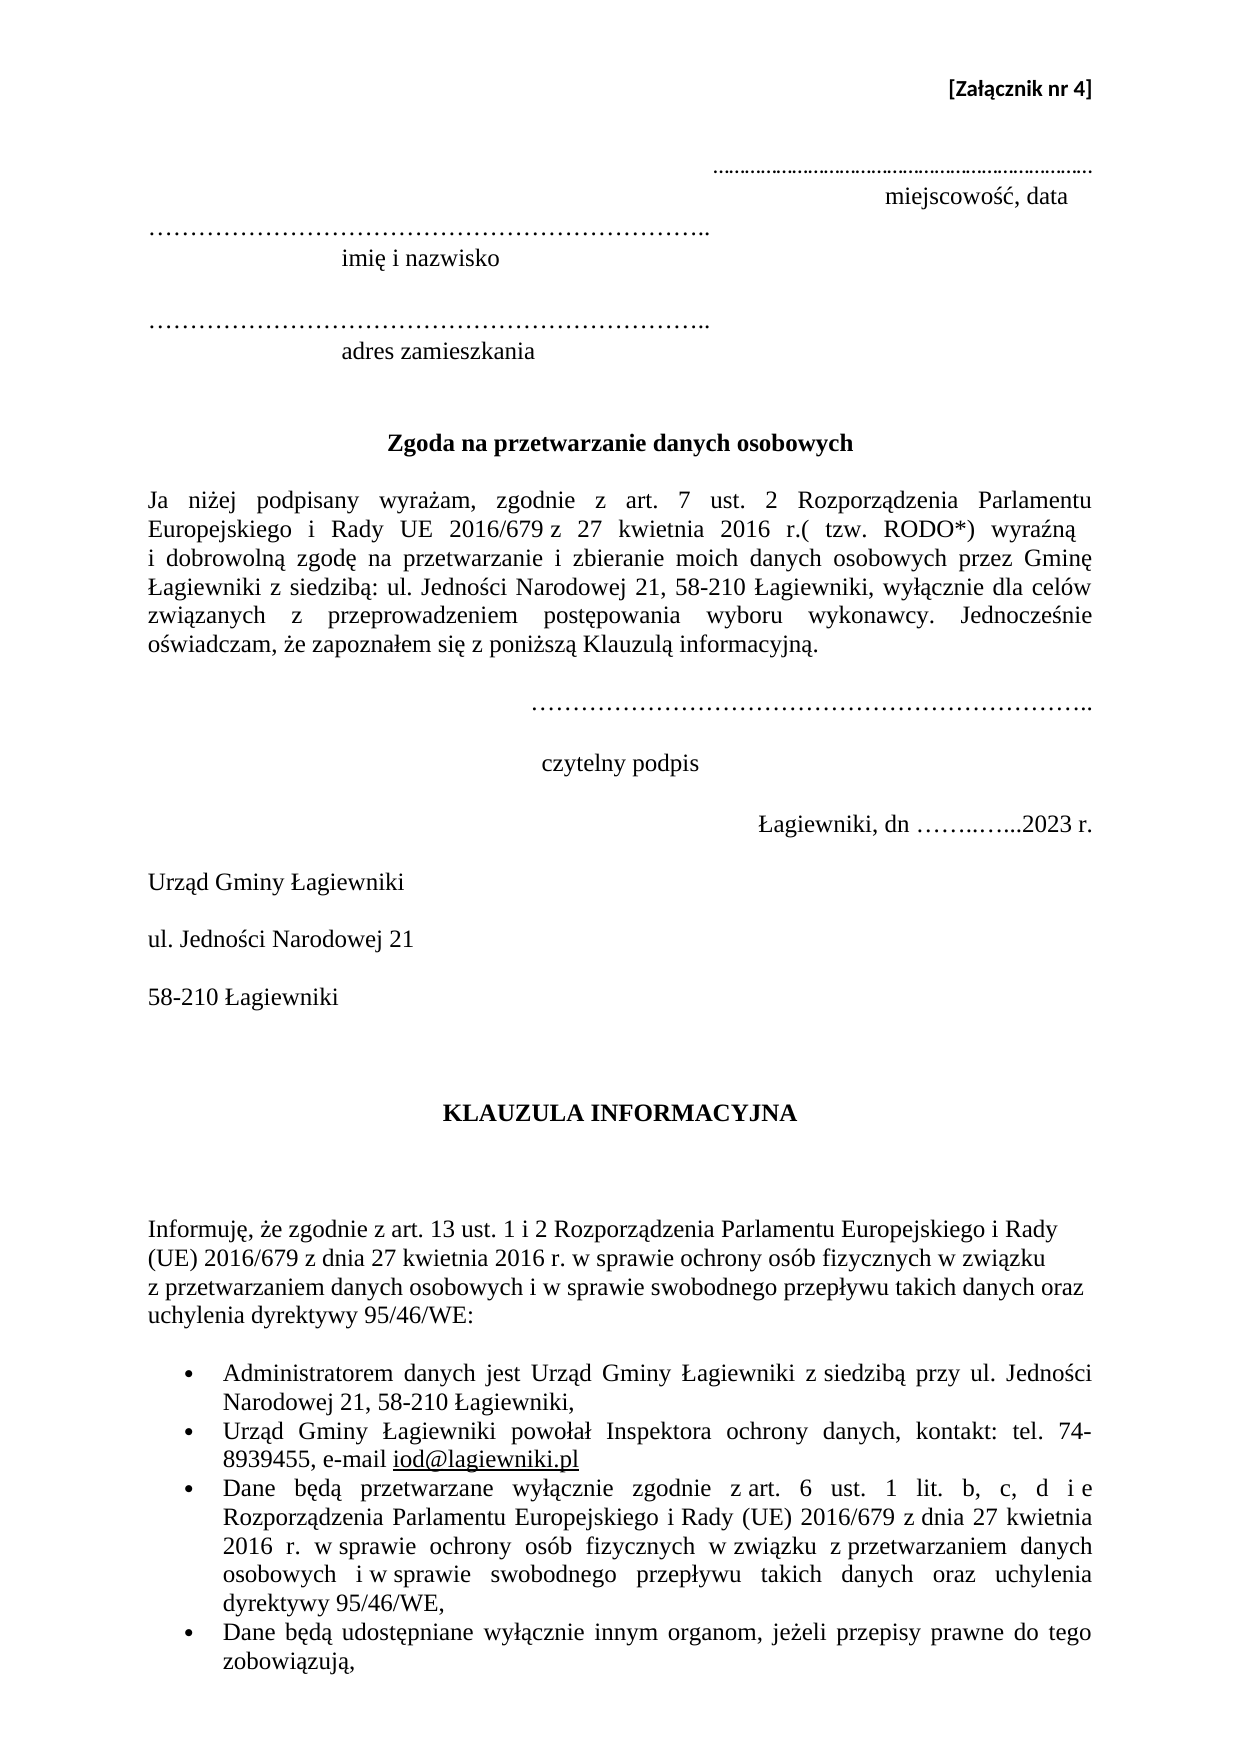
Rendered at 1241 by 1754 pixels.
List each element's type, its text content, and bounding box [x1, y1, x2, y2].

text miejscowość, data [148, 181, 1093, 210]
text [Załącznik nr 4] [148, 74, 1093, 102]
list Dane będą przetwarzane wyłącznie zgodnie z art. 6 ust. 1 lit. b, c, d i e Rozporządzenia Parlamentu Europejskiego i Rady (UE) 2016/679 z dnia 27 kwietnia 2016 r. w sprawie ochrony osób fizycznych w związku z przetwarzaniem danych osobowych i w sprawie swobodnego przepływu takich danych oraz uchylenia dyrektywy 95/46/WE, [185, 1473, 1093, 1617]
text ………………………………………………………….. [148, 305, 1093, 334]
text KLAUZULA INFORMACYJNA [148, 1098, 1093, 1127]
text Informuję, że zgodnie z art. 13 ust. 1 i 2 Rozporządzenia Parlamentu Europejskiego i Rady (UE) 2016/679 z dnia 27 kwietnia 2016 r. w sprawie ochrony osób fizycznych w związku z przetwarzaniem danych osobowych i w sprawie swobodnego przepływu takich danych oraz uchylenia dyrektywy 95/46/WE: [148, 1214, 1093, 1329]
list Urząd Gminy Łagiewniki powołał Inspektora ochrony danych, kontakt: tel. 74-8939455, e-mail iod@lagiewniki.pl [185, 1416, 1093, 1473]
text ul. Jedności Narodowej 21 [148, 924, 1093, 953]
text Ja niżej podpisany wyrażam, zgodnie z art. 7 ust. 2 Rozporządzenia Parlamentu Europejskiego i Rady UE 2016/679 z 27 kwietnia 2016 r.( tzw. RODO*) wyraźną i dobrowolną zgodę na przetwarzanie i zbieranie moich danych osobowych przez Gminę Łagiewniki z siedzibą: ul. Jedności Narodowej 21, 58-210 Łagiewniki, wyłącznie dla celów związanych z przeprowadzeniem postępowania wyboru wykonawcy. Jednocześnie oświadczam, że zapoznałem się z poniższą Klauzulą informacyjną. [148, 486, 1093, 658]
text Zgoda na przetwarzanie danych osobowych [148, 428, 1093, 456]
text 58-210 Łagiewniki [148, 982, 1093, 1011]
text Urząd Gminy Łagiewniki [148, 867, 1093, 895]
text czytelny podpis [148, 718, 1093, 777]
text imię i nazwisko [148, 243, 1093, 272]
list Dane będą udostępniane wyłącznie innym organom, jeżeli przepisy prawne do tego zobowiązują, [185, 1617, 1093, 1674]
text ………………………………………………………….. [148, 212, 1093, 241]
text Łagiewniki, dn ……..…...2023 r. [148, 809, 1093, 837]
list Administratorem danych jest Urząd Gminy Łagiewniki z siedzibą przy ul. Jedności Narodowej 21, 58-210 Łagiewniki, [185, 1358, 1093, 1416]
text ……………………………………………………………… [148, 151, 1093, 179]
text ………………………………………………………….. [148, 687, 1093, 716]
text adres zamieszkania [148, 336, 1093, 365]
